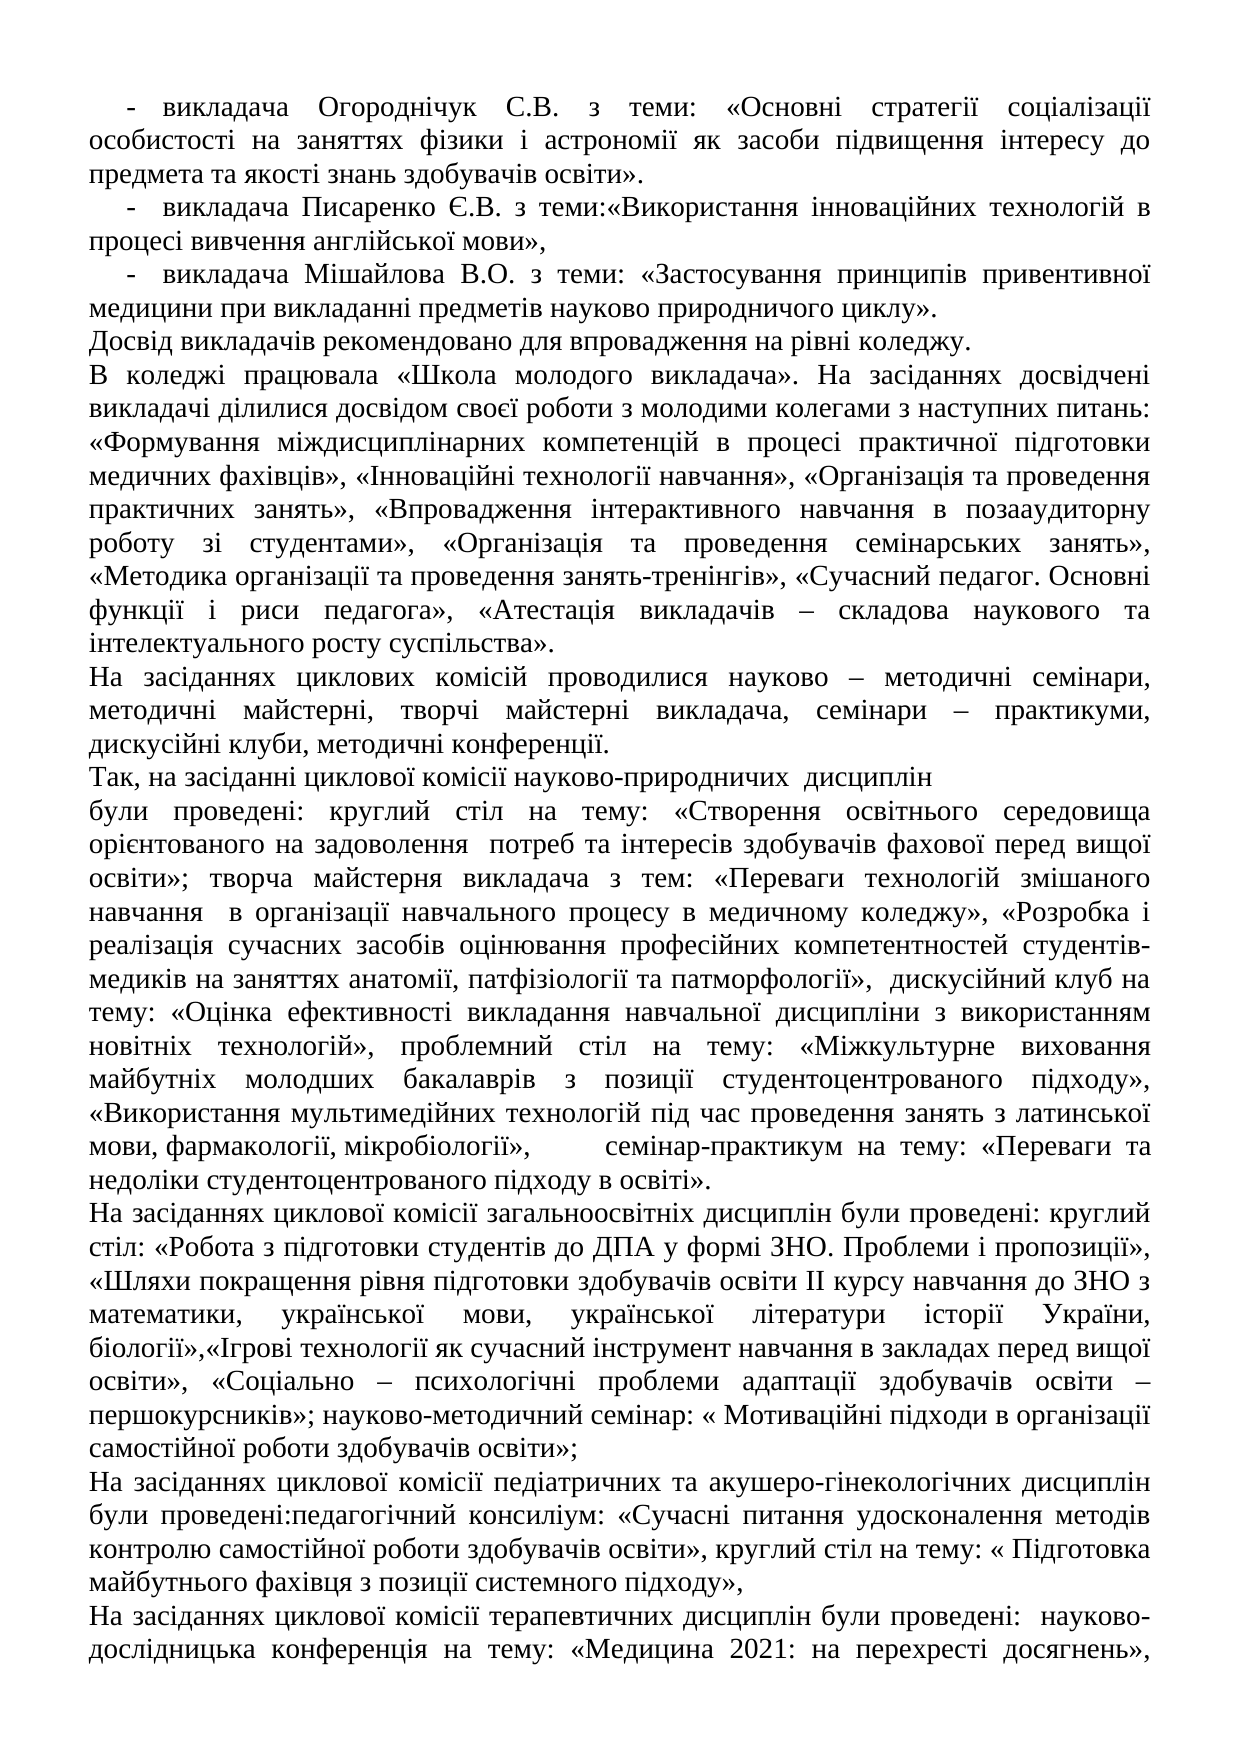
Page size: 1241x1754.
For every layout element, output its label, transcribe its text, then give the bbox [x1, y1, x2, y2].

text На засіданнях циклової комісії загальноосвітніх дисциплін були проведені: круглий стіл: «Робота з підготовки студентів до ДПА у формі ЗНО. Проблеми і пропозиції», «Шляхи покращення рівня підготовки здобувачів освіти ІІ курсу навчання до ЗНО з математики, української мови, української літератури історії України, біології»,«Ігрові технології як сучасний інструмент навчання в закладах перед вищої освіти», «Соціально – психологічні проблеми адаптації здобувачів освіти – першокурсників»; науково-методичний семінар: « Мотиваційні підходи в організації самостійної роботи здобувачів освіти»; [89, 1196, 1152, 1464]
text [89, 1598, 1152, 1665]
list викладача Писаренко Є.В. з теми:«Використання інноваційних технологій в процесі вивчення англійської мови», [89, 189, 1152, 256]
list викладача Мішайлова В.О. з теми: «Застосування принципів привентивної медицини при викладанні предметів науково природничого циклу». [89, 256, 1152, 323]
text В коледжі працювала «Школа молодого викладача». На засіданнях досвідчені викладачі ділилися досвідом своєї роботи з молодими колегами з наступних питань: «Формування міждисциплінарних компетенцій в процесі практичної підготовки медичних фахівців», «Інноваційні технології навчання», «Організація та проведення практичних занять», «Впровадження інтерактивного навчання в позааудиторну роботу зі студентами», «Організація та проведення семінарських занять», «Методика організації та проведення занять-тренінгів», «Сучасний педагог. Основні функції і риси педагога», «Атестація викладачів – складова наукового та інтелектуального росту суспільства». [89, 357, 1152, 659]
text На засіданнях циклових комісій проводилися науково – методичні семінари, методичні майстерні, творчі майстерні викладача, семінари – практикуми, дискусійні клуби, методичні конференції. [89, 659, 1152, 759]
text Досвід викладачів рекомендовано для впровадження на рівні коледжу. [89, 323, 1152, 357]
list викладача Огороднічук С.В. з теми: «Основні стратегії соціалізації особистості на заняттях фізики і астрономії як засоби підвищення інтересу до предмета та якості знань здобувачів освіти». [89, 89, 1152, 189]
text були проведені: круглий стіл на тему: «Створення освітнього середовища орієнтованого на задоволення потреб та інтересів здобувачів фахової перед вищої освіти»; творча майстерня викладача з тем: «Переваги технологій змішаного навчання в організації навчального процесу в медичному коледжу», «Розробка і реалізація сучасних засобів оцінювання професійних компетентностей студентів-медиків на заняттях анатомії, патфізіології та патморфології», дискусійний клуб на тему: «Оцінка ефективності викладання навчальної дисципліни з використанням новітніх технологій», проблемний стіл на тему: «Міжкультурне виховання майбутніх молодших бакалаврів з позиції студентоцентрованого підходу», «Використання мультимедійних технологій під час проведення занять з латинської мови, фармакології, мікробіології», семінар-практикум на тему: «Переваги та недоліки студентоцентрованого підходу в освіті». [89, 793, 1152, 1196]
text На засіданнях циклової комісії педіатричних та акушеро-гінекологічних дисциплін були проведені:педагогічний консиліум: «Сучасні питання удосконалення методів контролю самостійної роботи здобувачів освіти», круглий стіл на тему: « Підготовка майбутнього фахівця з позиції системного підходу», [89, 1464, 1152, 1598]
text Так, на засіданні циклової комісії науково-природничих дисциплін [89, 759, 1152, 793]
